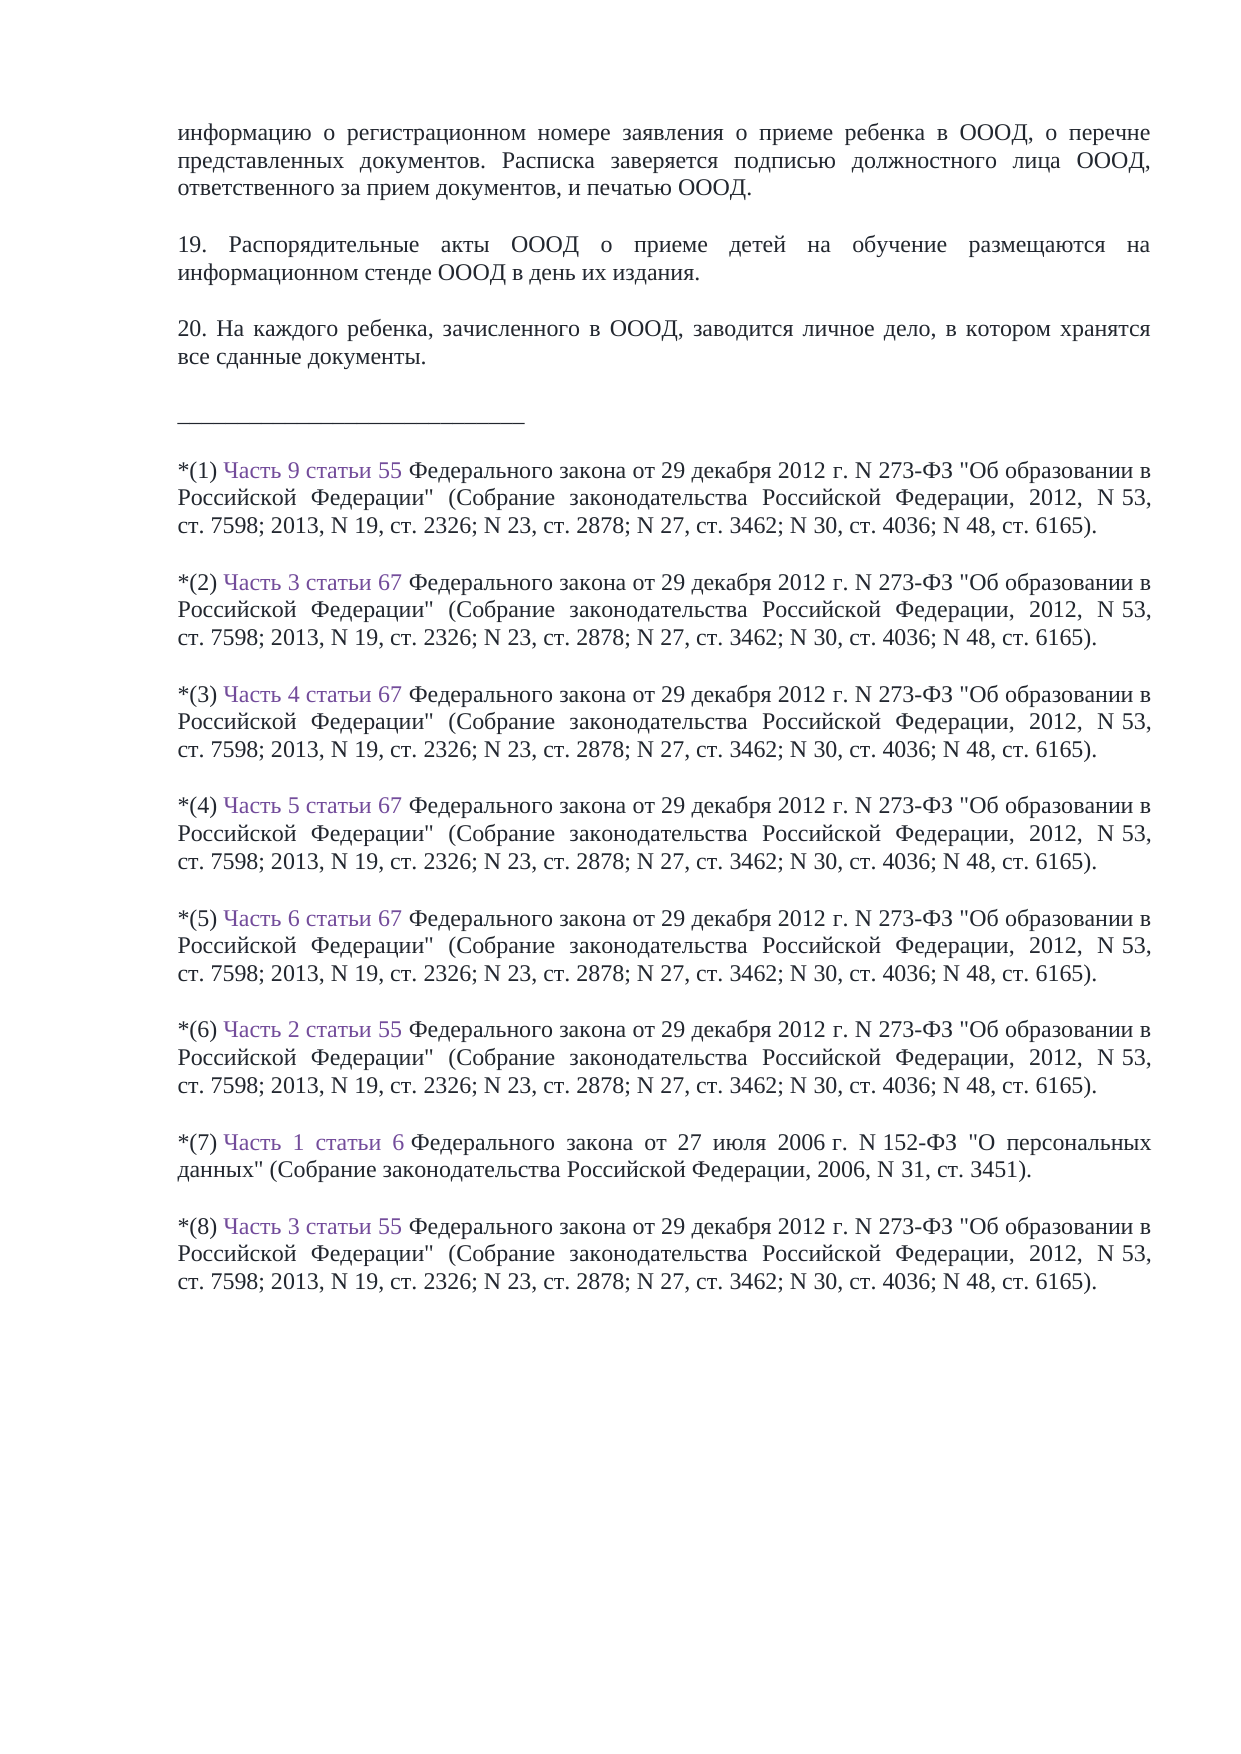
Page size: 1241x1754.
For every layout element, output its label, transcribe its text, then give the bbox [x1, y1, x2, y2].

text *(5) Часть 6 статьи 67 Федерального закона от 29 декабря 2012 г. N 273-ФЗ "Об образовании в Российской Федерации" (Собрание законодательства Российской Федерации, 2012, N 53, ст. 7598; 2013, N 19, ст. 2326; N 23, ст. 2878; N 27, ст. 3462; N 30, ст. 4036; N 48, ст. 6165). [177, 903, 1152, 986]
text *(3) Часть 4 статьи 67 Федерального закона от 29 декабря 2012 г. N 273-ФЗ "Об образовании в Российской Федерации" (Собрание законодательства Российской Федерации, 2012, N 53, ст. 7598; 2013, N 19, ст. 2326; N 23, ст. 2878; N 27, ст. 3462; N 30, ст. 4036; N 48, ст. 6165). [177, 679, 1152, 762]
text *(7) Часть 1 статьи 6 Федерального закона от 27 июля 2006 г. N 152-ФЗ "О персональных данных" (Собрание законодательства Российской Федерации, 2006, N 31, ст. 3451). [177, 1127, 1152, 1183]
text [177, 118, 1152, 201]
text *(2) Часть 3 статьи 67 Федерального закона от 29 декабря 2012 г. N 273-ФЗ "Об образовании в Российской Федерации" (Собрание законодательства Российской Федерации, 2012, N 53, ст. 7598; 2013, N 19, ст. 2326; N 23, ст. 2878; N 27, ст. 3462; N 30, ст. 4036; N 48, ст. 6165). [177, 568, 1152, 650]
text *(4) Часть 5 статьи 67 Федерального закона от 29 декабря 2012 г. N 273-ФЗ "Об образовании в Российской Федерации" (Собрание законодательства Российской Федерации, 2012, N 53, ст. 7598; 2013, N 19, ст. 2326; N 23, ст. 2878; N 27, ст. 3462; N 30, ст. 4036; N 48, ст. 6165). [177, 792, 1152, 874]
text 20. На каждого ребенка, зачисленного в ОООД, заводится личное дело, в котором хранятся все сданные документы. [177, 314, 1152, 370]
text _____________________________ [177, 399, 1152, 426]
text *(8) Часть 3 статьи 55 Федерального закона от 29 декабря 2012 г. N 273-ФЗ "Об образовании в Российской Федерации" (Собрание законодательства Российской Федерации, 2012, N 53, ст. 7598; 2013, N 19, ст. 2326; N 23, ст. 2878; N 27, ст. 3462; N 30, ст. 4036; N 48, ст. 6165). [177, 1212, 1152, 1295]
text *(1) Часть 9 статьи 55 Федерального закона от 29 декабря 2012 г. N 273-ФЗ "Об образовании в Российской Федерации" (Собрание законодательства Российской Федерации, 2012, N 53, ст. 7598; 2013, N 19, ст. 2326; N 23, ст. 2878; N 27, ст. 3462; N 30, ст. 4036; N 48, ст. 6165). [177, 456, 1152, 538]
text *(6) Часть 2 статьи 55 Федерального закона от 29 декабря 2012 г. N 273-ФЗ "Об образовании в Российской Федерации" (Собрание законодательства Российской Федерации, 2012, N 53, ст. 7598; 2013, N 19, ст. 2326; N 23, ст. 2878; N 27, ст. 3462; N 30, ст. 4036; N 48, ст. 6165). [177, 1016, 1152, 1098]
text 19. Распорядительные акты ОООД о приеме детей на обучение размещаются на информационном стенде ОООД в день их издания. [177, 230, 1152, 285]
